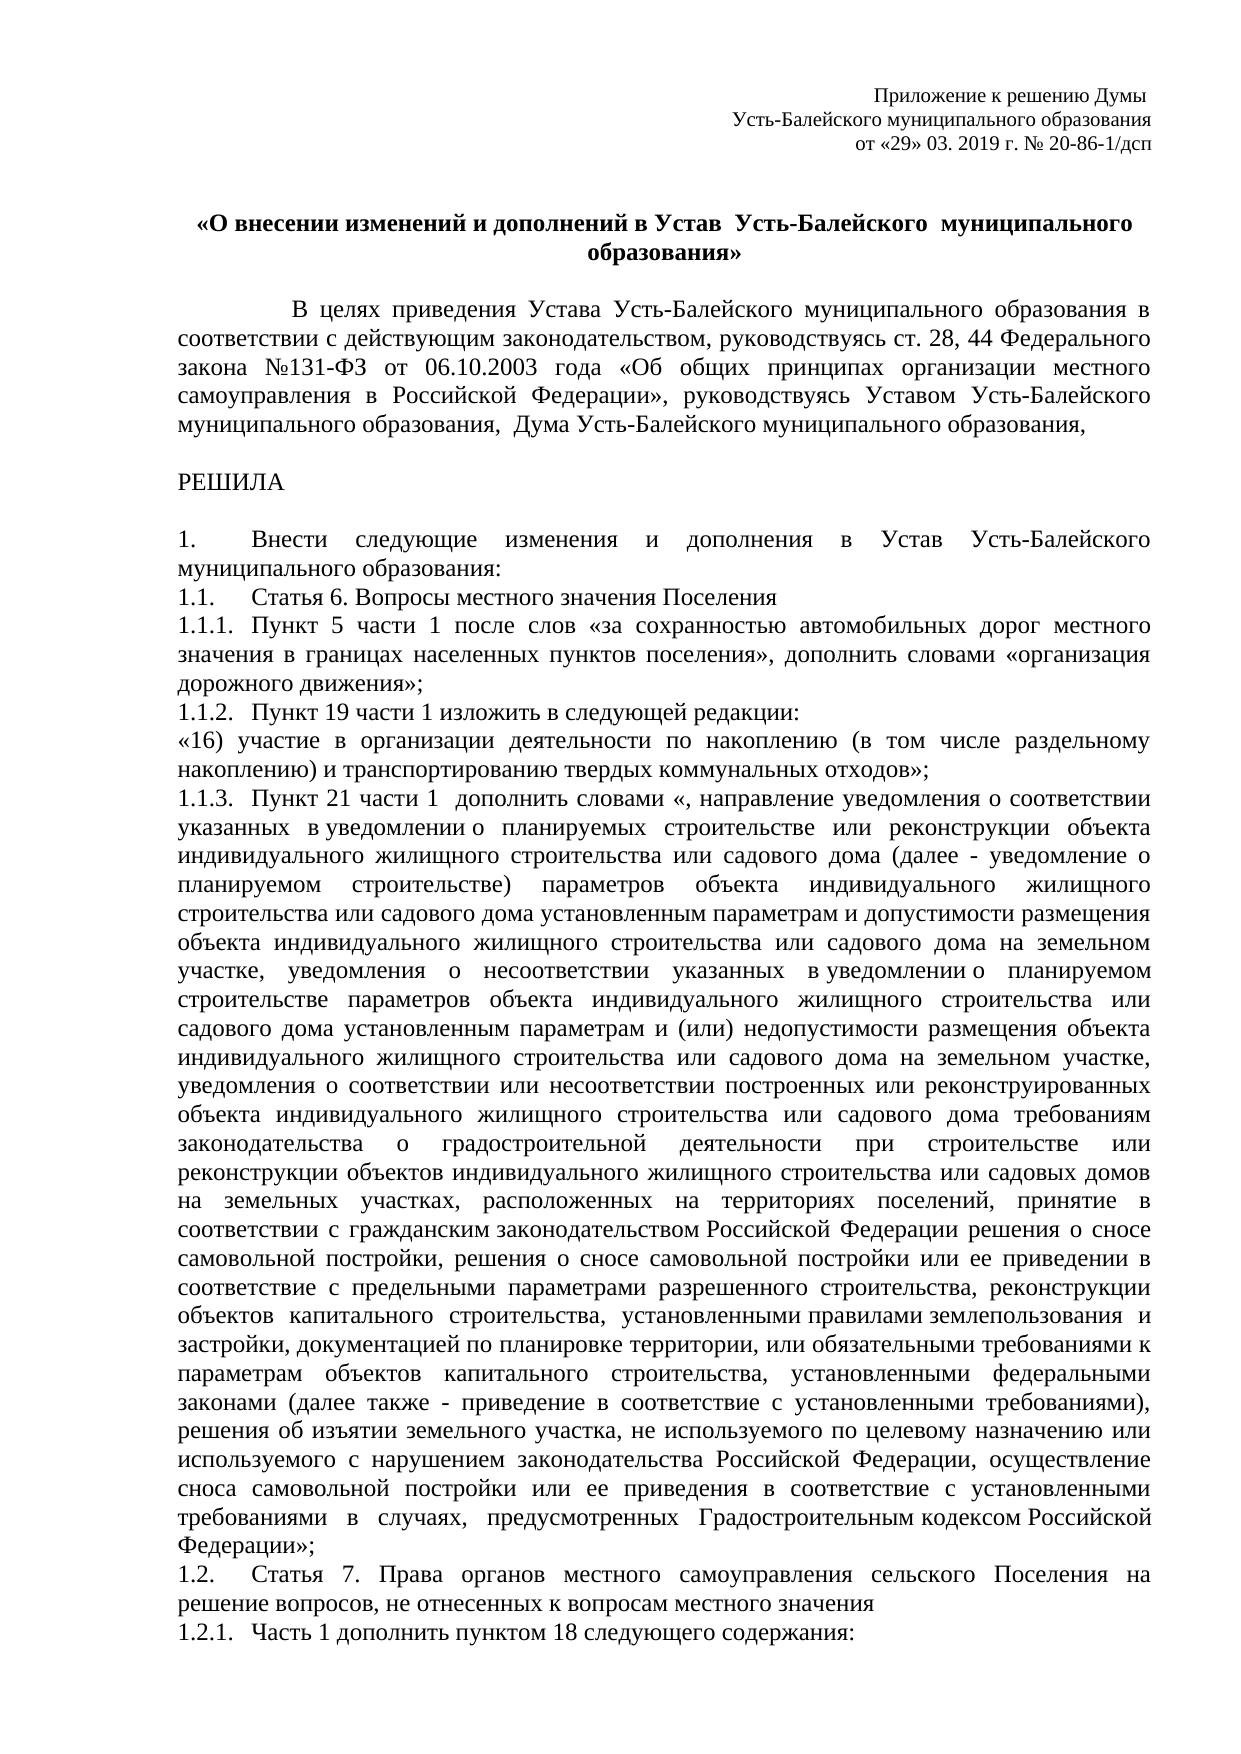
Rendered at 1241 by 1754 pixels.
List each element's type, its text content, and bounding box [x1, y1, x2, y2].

list Статья 6. Вопросы местного значения Поселения [177, 582, 1152, 611]
text В целях приведения Устава Усть-Балейского муниципального образования в соответствии с действующим законодательством, руководствуясь ст. 28, 44 Федерального закона №131-ФЗ от 06.10.2003 года «Об общих принципах организации местного самоуправления в Российской Федерации», руководствуясь Уставом Усть-Балейского муниципального образования, Дума Усть-Балейского муниципального образования, [177, 294, 1152, 438]
text Усть-Балейского муниципального образования [177, 107, 1152, 131]
list Пункт 21 части 1 дополнить словами «, направление уведомления о соответствии указанных в уведомлении о планируемых строительстве или реконструкции объекта индивидуального жилищного строительства или садового дома (далее - уведомление о планируемом строительстве) параметров объекта индивидуального жилищного строительства или садового дома установленным параметрам и допустимости размещения объекта индивидуального жилищного строительства или садового дома на земельном участке, уведомления о несоответствии указанных в уведомлении о планируемом строительстве параметров объекта индивидуального жилищного строительства или садового дома установленным параметрам и (или) недопустимости размещения объекта индивидуального жилищного строительства или садового дома на земельном участке, уведомления о соответствии или несоответствии построенных или реконструированных объекта индивидуального жилищного строительства или садового дома требованиям законодательства о градостроительной деятельности при строительстве или реконструкции объектов индивидуального жилищного строительства или садовых домов на земельных участках, расположенных на территориях поселений, принятие в соответствии с гражданским законодательством Российской Федерации решения о сносе самовольной постройки, решения о сносе самовольной постройки или ее приведении в соответствие с предельными параметрами разрешенного строительства, реконструкции объектов капитального строительства, установленными правилами землепользования и застройки, документацией по планировке территории, или обязательными требованиями к параметрам объектов капитального строительства, установленными федеральными законами (далее также - приведение в соответствие с установленными требованиями), решения об изъятии земельного участка, не используемого по целевому назначению или используемого с нарушением законодательства Российской Федерации, осуществление сноса самовольной постройки или ее приведения в соответствие с установленными требованиями в случаях, предусмотренных Градостроительным кодексом Российской Федерации»; [177, 783, 1152, 1559]
text «О внесении изменений и дополнений в Устав Усть-Балейского муниципального образования» [177, 208, 1152, 266]
text Приложение к решению Думы [177, 83, 1152, 107]
list Пункт 19 части 1 изложить в следующей редакции: [177, 697, 1152, 726]
text РЕШИЛА [177, 467, 1152, 496]
list Статья 7. Права органов местного самоуправления сельского Поселения на решение вопросов, не отнесенных к вопросам местного значения [177, 1559, 1152, 1617]
list Пункт 5 части 1 после слов «за сохранностью автомобильных дорог местного значения в границах населенных пунктов поселения», дополнить словами «организация дорожного движения»; [177, 611, 1152, 697]
text от «29» 03. 2019 г. № 20-86-1/дсп [177, 131, 1152, 155]
list Внести следующие изменения и дополнения в Устав Усть-Балейского муниципального образования: [177, 524, 1152, 582]
list «16) участие в организации деятельности по накоплению (в том числе раздельному накоплению) и транспортированию твердых коммунальных отходов»; [177, 726, 1152, 783]
list Часть 1 дополнить пунктом 18 следующего содержания: [177, 1617, 1152, 1646]
